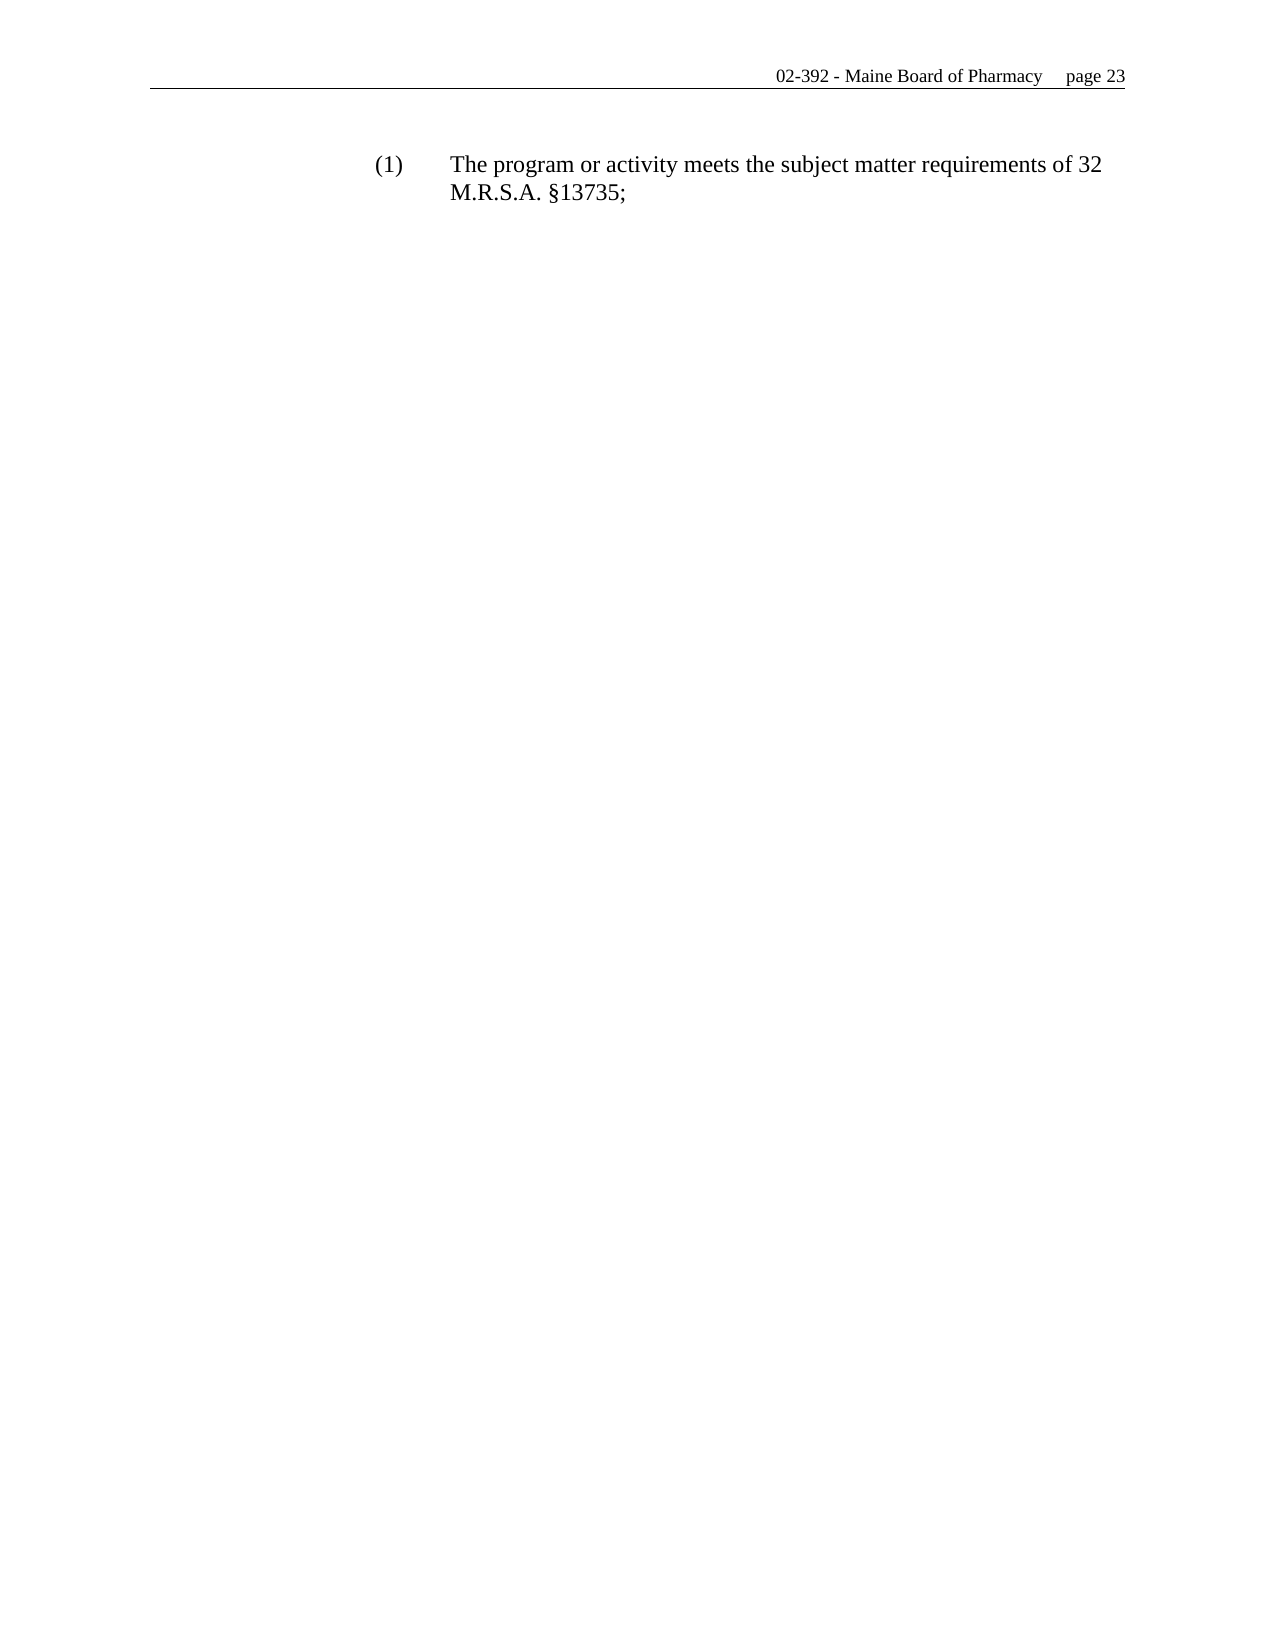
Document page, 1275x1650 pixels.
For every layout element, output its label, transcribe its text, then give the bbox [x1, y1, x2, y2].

text (1) The program or activity meets the subject matter requirements of 32 M.R.S.A. §13735; [150, 150, 1125, 205]
